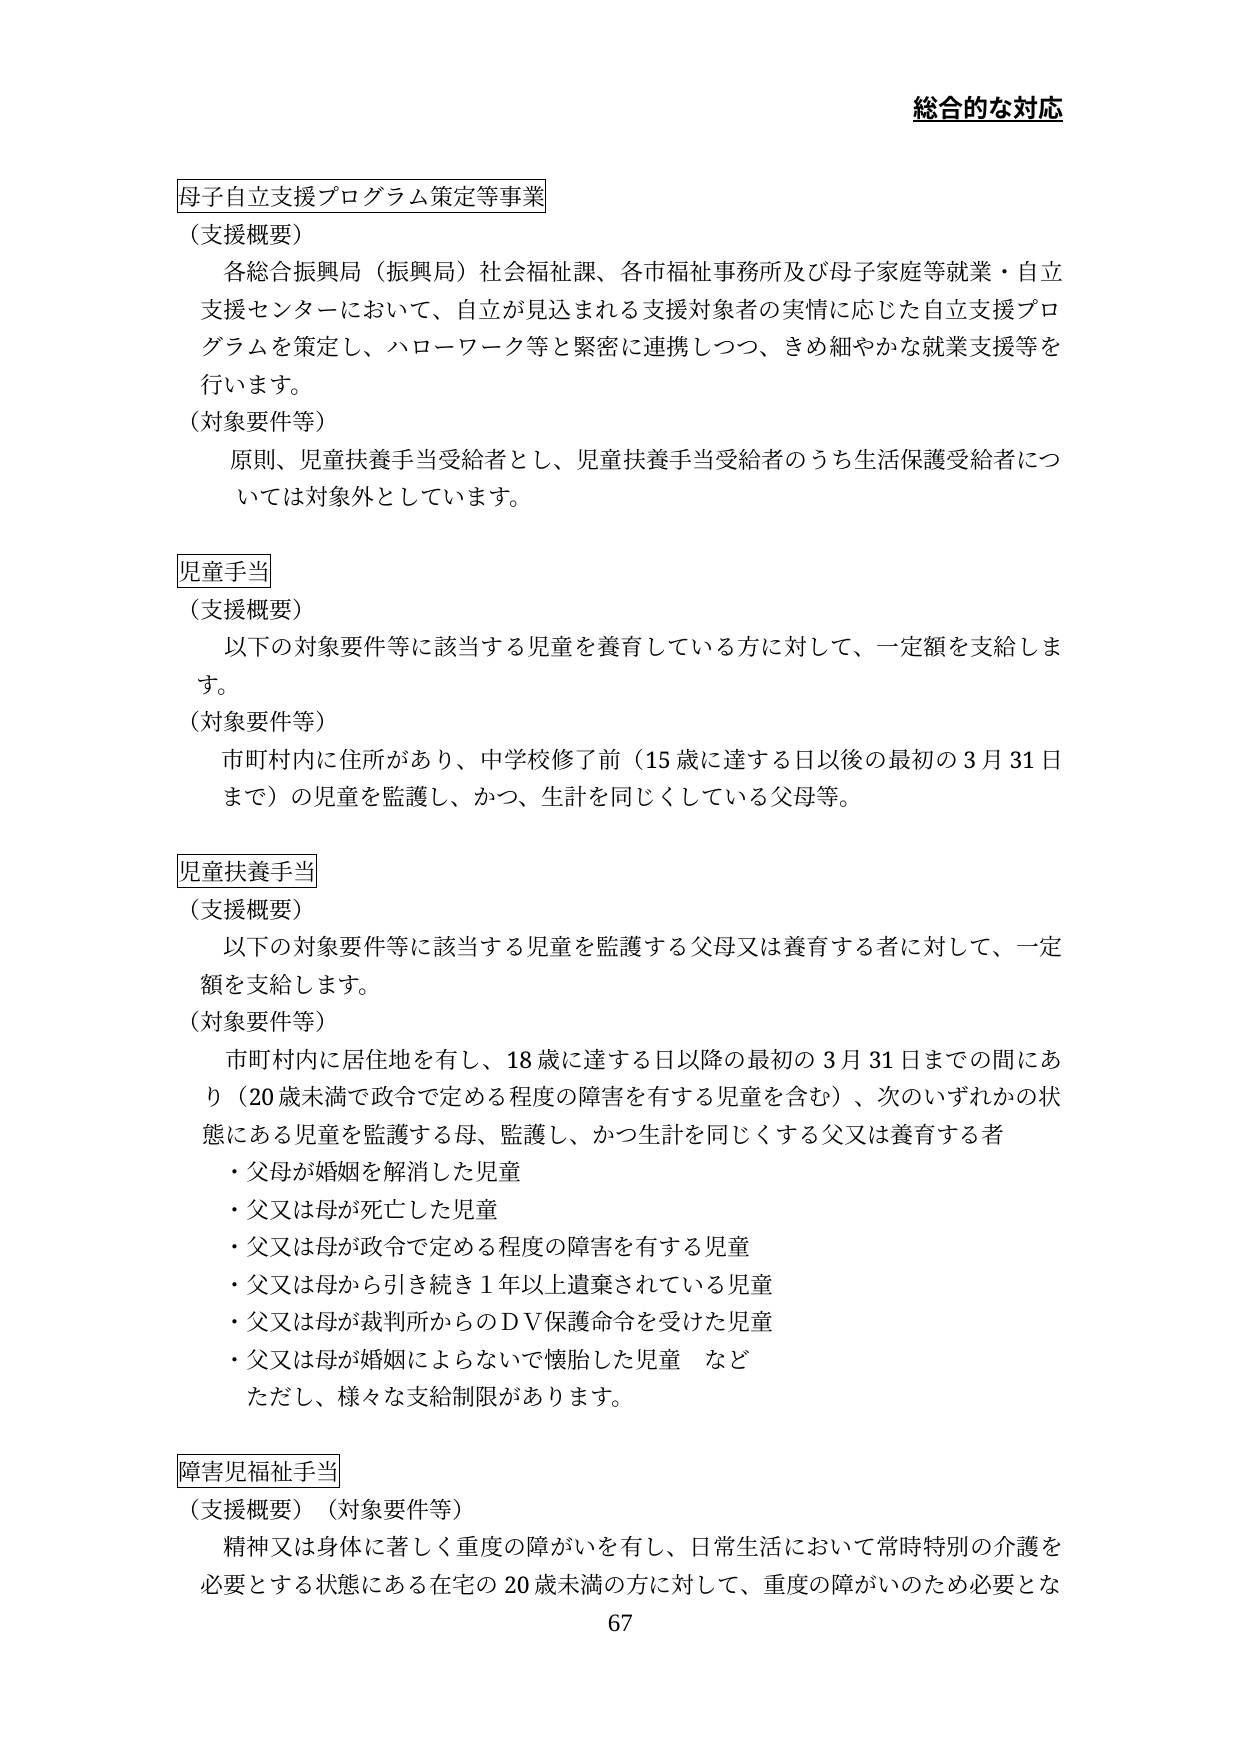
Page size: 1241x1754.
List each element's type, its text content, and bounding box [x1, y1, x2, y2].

text （対象要件等） [177, 702, 1063, 740]
text ・父又は母が裁判所からのＤＶ保護命令を受けた児童 [177, 1302, 1063, 1340]
text ・父又は母が政令で定める程度の障害を有する児童 [177, 1227, 1063, 1265]
text 児童手当 [177, 552, 1063, 590]
text 母子自立支援プログラム策定等事業 [177, 177, 1063, 215]
text （対象要件等） [177, 1002, 1063, 1040]
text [200, 1527, 1063, 1602]
text （支援概要）（対象要件等） [177, 1490, 1063, 1527]
text 児童扶養手当 [177, 852, 1063, 890]
text ・父母が婚姻を解消した児童 [177, 1152, 1063, 1190]
text 各総合振興局（振興局）社会福祉課、各市福祉事務所及び母子家庭等就業・自立支援センターにおいて、自立が見込まれる支援対象者の実情に応じた自立支援プログラムを策定し、ハローワーク等と緊密に連携しつつ、きめ細やかな就業支援等を行います。 [200, 252, 1063, 402]
text （支援概要） [177, 890, 1063, 927]
text ・父又は母が婚姻によらないで懐胎した児童 など [177, 1340, 1063, 1377]
text 障害児福祉手当 [177, 1452, 1063, 1490]
text ただし、様々な支給制限があります。 [177, 1377, 1063, 1415]
text 原則、児童扶養手当受給者とし、児童扶養手当受給者のうち生活保護受給者については対象外としています。 [230, 440, 1063, 515]
text 市町村内に居住地を有し、18歳に達する日以降の最初の3月31日までの間にあり（20歳未満で政令で定める程度の障害を有する児童を含む）、次のいずれかの状態にある児童を監護する母、監護し、かつ生計を同じくする父又は養育する者 [202, 1040, 1063, 1152]
text （支援概要） [177, 590, 1063, 627]
text ・父又は母から引き続き１年以上遺棄されている児童 [177, 1265, 1063, 1302]
text （支援概要） [177, 215, 1063, 252]
text 市町村内に住所があり、中学校修了前（15歳に達する日以後の最初の3月31日まで）の児童を監護し、かつ、生計を同じくしている父母等。 [221, 740, 1063, 815]
text ・父又は母が死亡した児童 [177, 1190, 1063, 1227]
text （対象要件等） [177, 402, 1063, 440]
text 以下の対象要件等に該当する児童を養育している方に対して、一定額を支給します。 [177, 627, 1063, 702]
text 以下の対象要件等に該当する児童を監護する父母又は養育する者に対して、一定額を支給します。 [200, 927, 1063, 1002]
